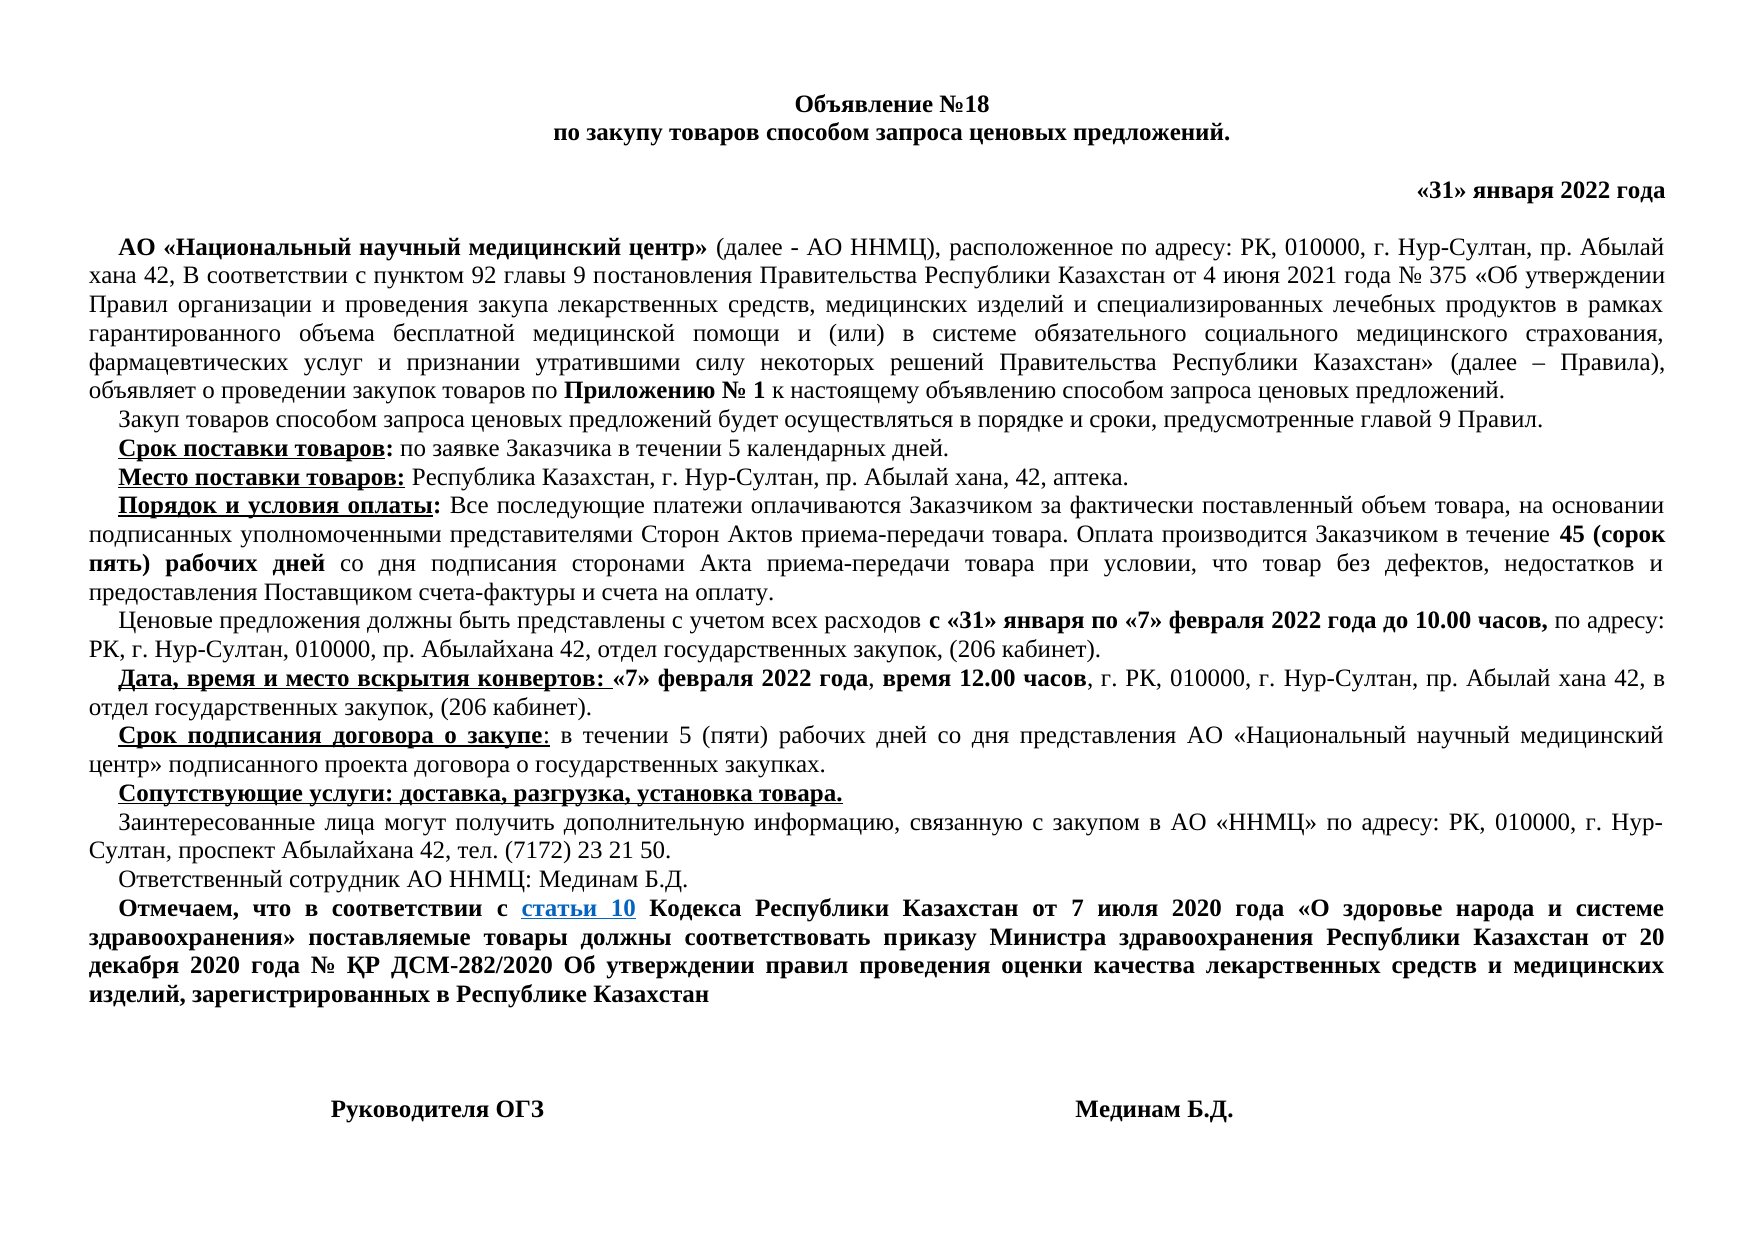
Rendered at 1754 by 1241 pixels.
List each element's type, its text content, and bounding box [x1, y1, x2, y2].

text Порядок и условия оплаты: Все последующие платежи оплачиваются Заказчиком за фактически поставленный объем товара, на основании подписанных уполномоченными представителями Сторон Актов приема-передачи товара. Оплата производится Заказчиком в течение 45 (сорок пять) рабочих дней со дня подписания сторонами Акта приема-передачи товара при условии, что товар без дефектов, недостатков и предоставления Поставщиком счета-фактуры и счета на оплату. [88, 490, 1665, 605]
text Место поставки товаров: Республика Казахстан, г. Нур-Султан, пр. Абылай хана, 42, аптека. [88, 462, 1665, 490]
text Ответственный сотрудник АО ННМЦ: Мединам Б.Д. [88, 864, 1665, 893]
text Ценовые предложения должны быть представлены с учетом всех расходов с «31» января по «7» февраля 2022 года до 10.00 часов, по адресу: РК, г. Нур-Султан, 010000, пр. Абылайхана 42, отдел государственных закупок, (206 кабинет). [88, 605, 1665, 663]
text Срок поставки товаров: по заявке Заказчика в течении 5 календарных дней. [88, 433, 1665, 462]
text Заинтересованные лица могут получить дополнительную информацию, связанную с закупом в АО «ННМЦ» по адресу: РК, 010000, г. Нур-Султан, проспект Абылайхана 42, тел. (7172) 23 21 50. [88, 807, 1665, 864]
text Срок подписания договора о закупе: в течении 5 (пяти) рабочих дней со дня представления АО «Национальный научный медицинский центр» подписанного проекта договора о государственных закупках. [88, 720, 1665, 778]
text «31» января 2022 года [88, 175, 1665, 204]
text АО «Национальный научный медицинский центр» (далее - АО ННМЦ), расположенное по адресу: РК, 010000, г. Нур-Султан, пр. Абылай хана 42, В соответствии с пунктом 92 главы 9 постановления Правительства Республики Казахстан от 4 июня 2021 года № 375 «Об утверждении Правил организации и проведения закупа лекарственных средств, медицинских изделий и специализированных лечебных продуктов в рамках гарантированного объема бесплатной медицинской помощи и (или) в системе обязательного социального медицинского страхования, фармацевтических услуг и признании утратившими силу некоторых решений Правительства Республики Казахстан» (далее – Правила), объявляет о проведении закупок товаров по Приложению № 1 к настоящему объявлению способом запроса ценовых предложений. [88, 232, 1665, 404]
text Объявление №18 [88, 89, 1665, 117]
text Закуп товаров способом запроса ценовых предложений будет осуществляться в порядке и сроки, предусмотренные главой 9 Правил. [88, 404, 1665, 433]
text по закупу товаров способом запроса ценовых предложений. [88, 117, 1665, 146]
text Сопутствующие услуги: доставка, разгрузка, установка товара. [88, 778, 1665, 807]
text Отмечаем, что в соответствии с статьи 10 Кодекса Республики Казахстан от 7 июля 2020 года «О здоровье народа и системе здравоохранения» поставляемые товары должны соответствовать приказу Министра здравоохранения Республики Казахстан от 20 декабря 2020 года № ҚР ДСМ-282/2020 Об утверждении правил проведения оценки качества лекарственных средств и медицинских изделий, зарегистрированных в Республике Казахстан [88, 893, 1665, 1008]
text Дата, время и место вскрытия конвертов: «7» февраля 2022 года, время 12.00 часов, г. РК, 010000, г. Нур-Султан, пр. Абылай хана 42, в отдел государственных закупок, (206 кабинет). [88, 663, 1665, 720]
text Руководителя ОГЗ Мединам Б.Д. [88, 1094, 1665, 1123]
